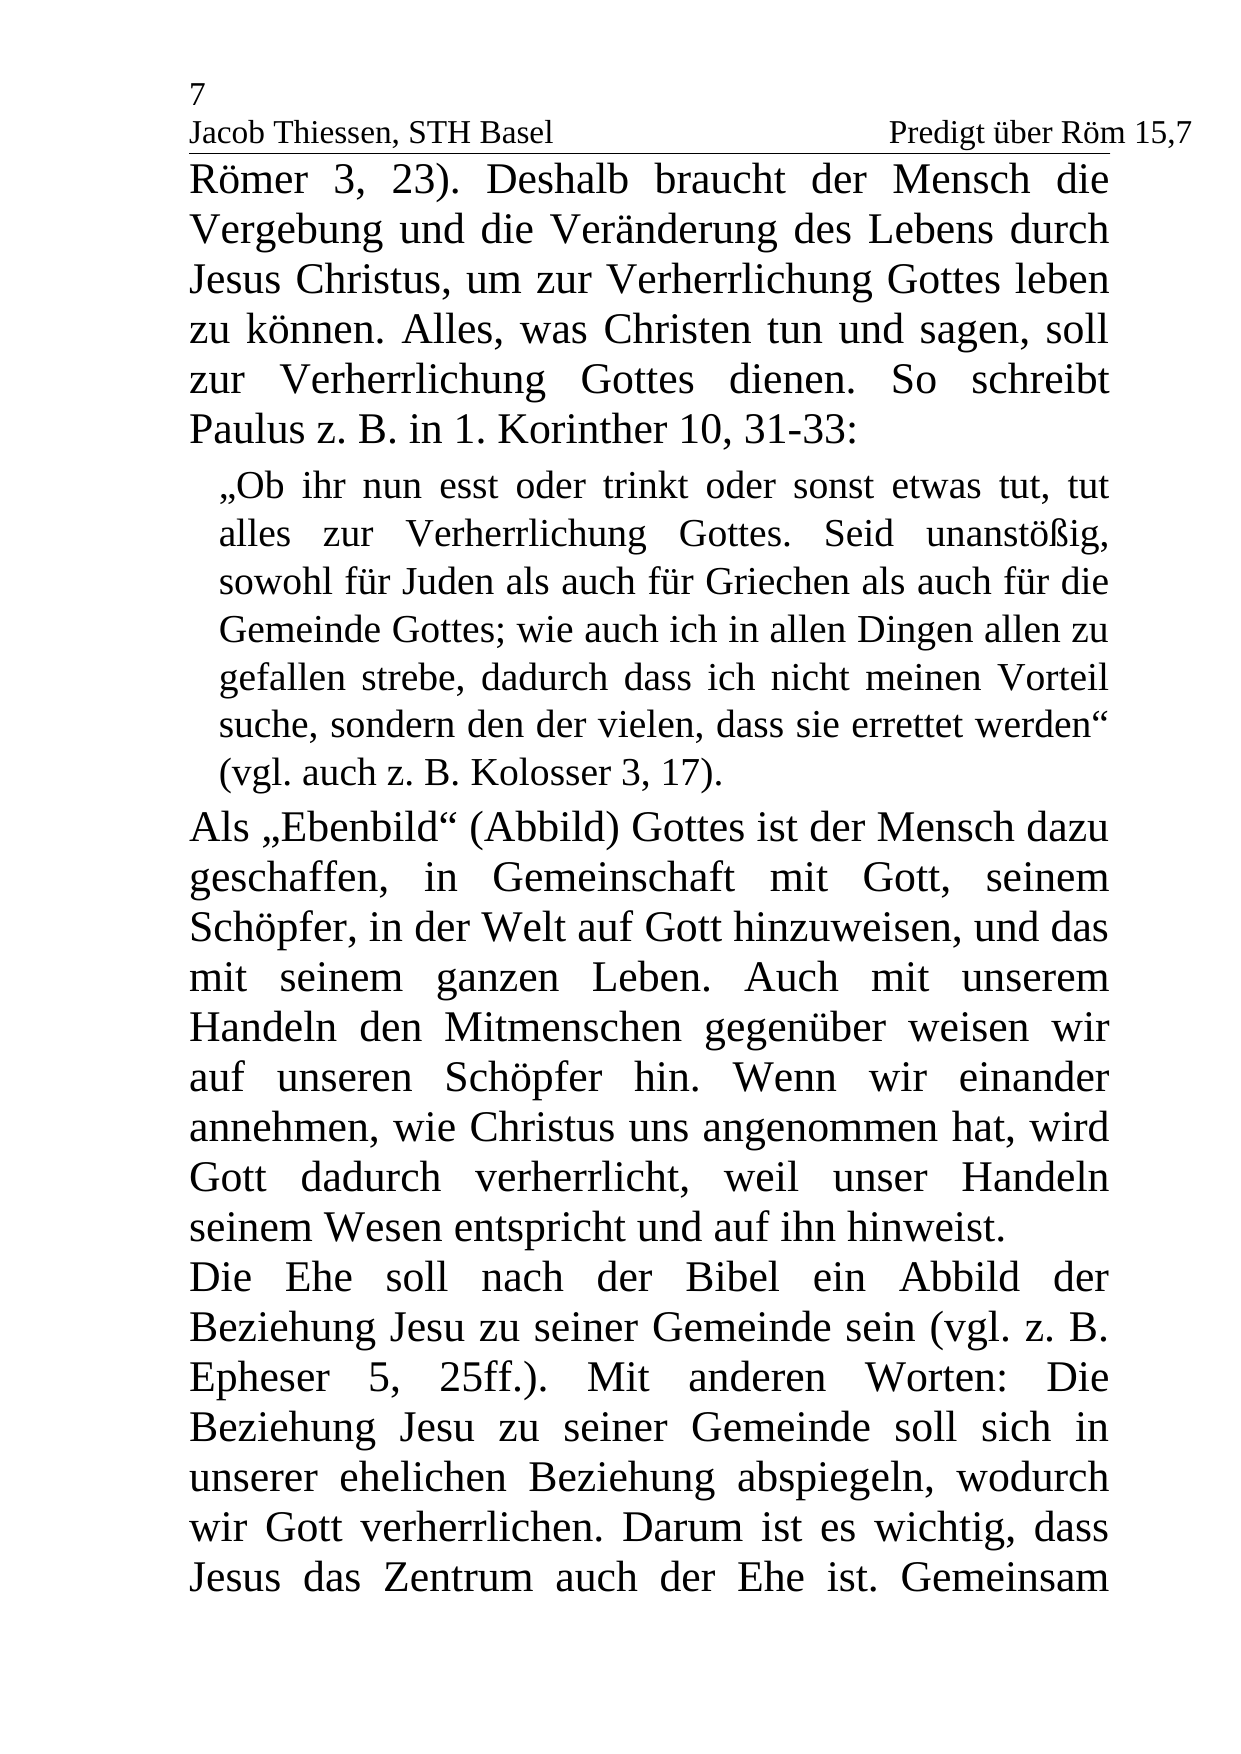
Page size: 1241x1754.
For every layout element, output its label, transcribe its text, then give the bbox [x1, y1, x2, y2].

text „Ob ihr nun esst oder trinkt oder sonst etwas tut, tut alles zur Verherrlichung Gottes. Seid unanstößig, sowohl für Juden als auch für Griechen als auch für die Gemeinde Gottes; wie auch ich in allen Dingen allen zu gefallen strebe, dadurch dass ich nicht meinen Vorteil suche, sondern den der vielen, dass sie errettet werden“ (vgl. auch z. B. Kolosser 3, 17). [218, 460, 1110, 795]
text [189, 1252, 1110, 1602]
text Als „Ebenbild“ (Abbild) Gottes ist der Mensch dazu geschaffen, in Gemeinschaft mit Gott, seinem Schöpfer, in der Welt auf Gott hinzuweisen, und das mit seinem ganzen Leben. Auch mit unserem Handeln den Mitmenschen gegenüber weisen wir auf unseren Schöpfer hin. Wenn wir einander annehmen, wie Christus uns angenommen hat, wird Gott dadurch verherrlicht, weil unser Handeln seinem Wesen entspricht und auf ihn hinweist. [189, 802, 1110, 1252]
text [189, 154, 1110, 454]
